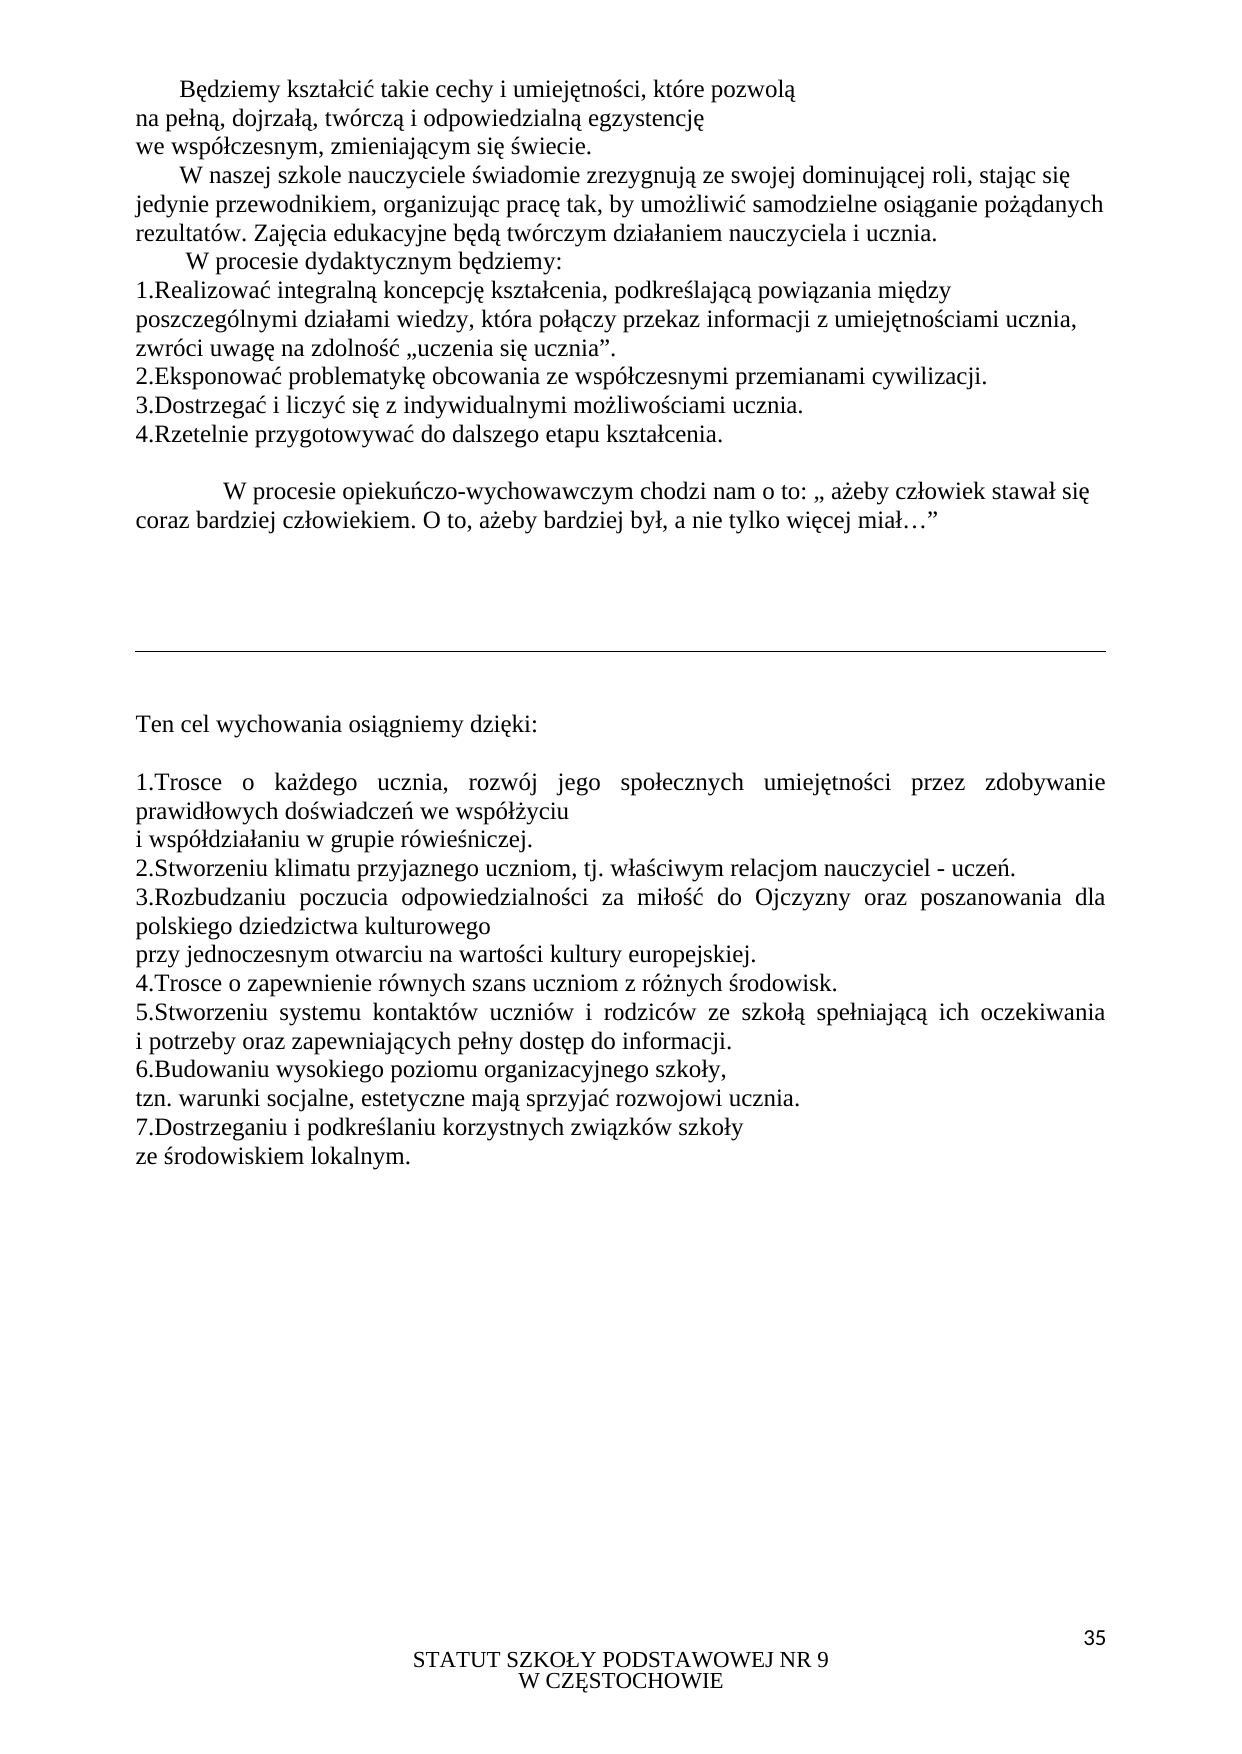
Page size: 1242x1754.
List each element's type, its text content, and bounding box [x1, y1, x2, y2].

text W procesie opiekuńczo-wychowawczym chodzi nam o to: „ ażeby człowiek stawał się coraz bardziej człowiekiem. O to, ażeby bardziej był, a nie tylko więcej miał…” [135, 476, 1106, 534]
text 4.Rzetelnie przygotowywać do dalszego etapu kształcenia. [135, 419, 1106, 448]
text 1.Realizować integralną koncepcję kształcenia, podkreślającą powiązania między poszczególnymi działami wiedzy, która połączy przekaz informacji z umiejętnościami ucznia, zwróci uwagę na zdolność „uczenia się ucznia”. [135, 275, 1106, 361]
text 4.Trosce o zapewnienie równych szans uczniom z różnych środowisk. [135, 968, 1106, 997]
text na pełną, dojrzałą, twórczą i odpowiedzialną egzystencję [135, 103, 1106, 131]
text we współczesnym, zmieniającym się świecie. [135, 131, 1106, 160]
text 2.Stworzeniu klimatu przyjaznego uczniom, tj. właściwym relacjom nauczyciel - uczeń. [135, 853, 1106, 882]
text 3.Dostrzegać i liczyć się z indywidualnymi możliwościami ucznia. [135, 390, 1106, 419]
text 2.Eksponować problematykę obcowania ze współczesnymi przemianami cywilizacji. [135, 361, 1106, 390]
text W naszej szkole nauczyciele świadomie zrezygnują ze swojej dominującej roli, stając się jedynie przewodnikiem, organizując pracę tak, by umożliwić samodzielne osiąganie pożądanych rezultatów. Zajęcia edukacyjne będą twórczym działaniem nauczyciela i ucznia. [135, 160, 1106, 246]
text W procesie dydaktycznym będziemy: [135, 246, 1106, 275]
text 1.Trosce o każdego ucznia, rozwój jego społecznych umiejętności przez zdobywanie prawidłowych doświadczeń we współżyciu [135, 767, 1106, 824]
text i współdziałaniu w grupie rówieśniczej. [135, 824, 1106, 853]
text 3.Rozbudzaniu poczucia odpowiedzialności za miłość do Ojczyzny oraz poszanowania dla polskiego dziedzictwa kulturowego [135, 882, 1106, 939]
text Ten cel wychowania osiągniemy dzięki: [135, 709, 1106, 738]
text ze środowiskiem lokalnym. [135, 1141, 1106, 1169]
text 7.Dostrzeganiu i podkreślaniu korzystnych związków szkoły [135, 1112, 1106, 1141]
text 5.Stworzeniu systemu kontaktów uczniów i rodziców ze szkołą spełniającą ich oczekiwania i potrzeby oraz zapewniających pełny dostęp do informacji. [135, 997, 1106, 1054]
text tzn. warunki socjalne, estetyczne mają sprzyjać rozwojowi ucznia. [135, 1083, 1106, 1112]
text przy jednoczesnym otwarciu na wartości kultury europejskiej. [135, 939, 1106, 968]
text 6.Budowaniu wysokiego poziomu organizacyjnego szkoły, [135, 1054, 1106, 1083]
text Będziemy kształcić takie cechy i umiejętności, które pozwolą [135, 74, 1106, 103]
